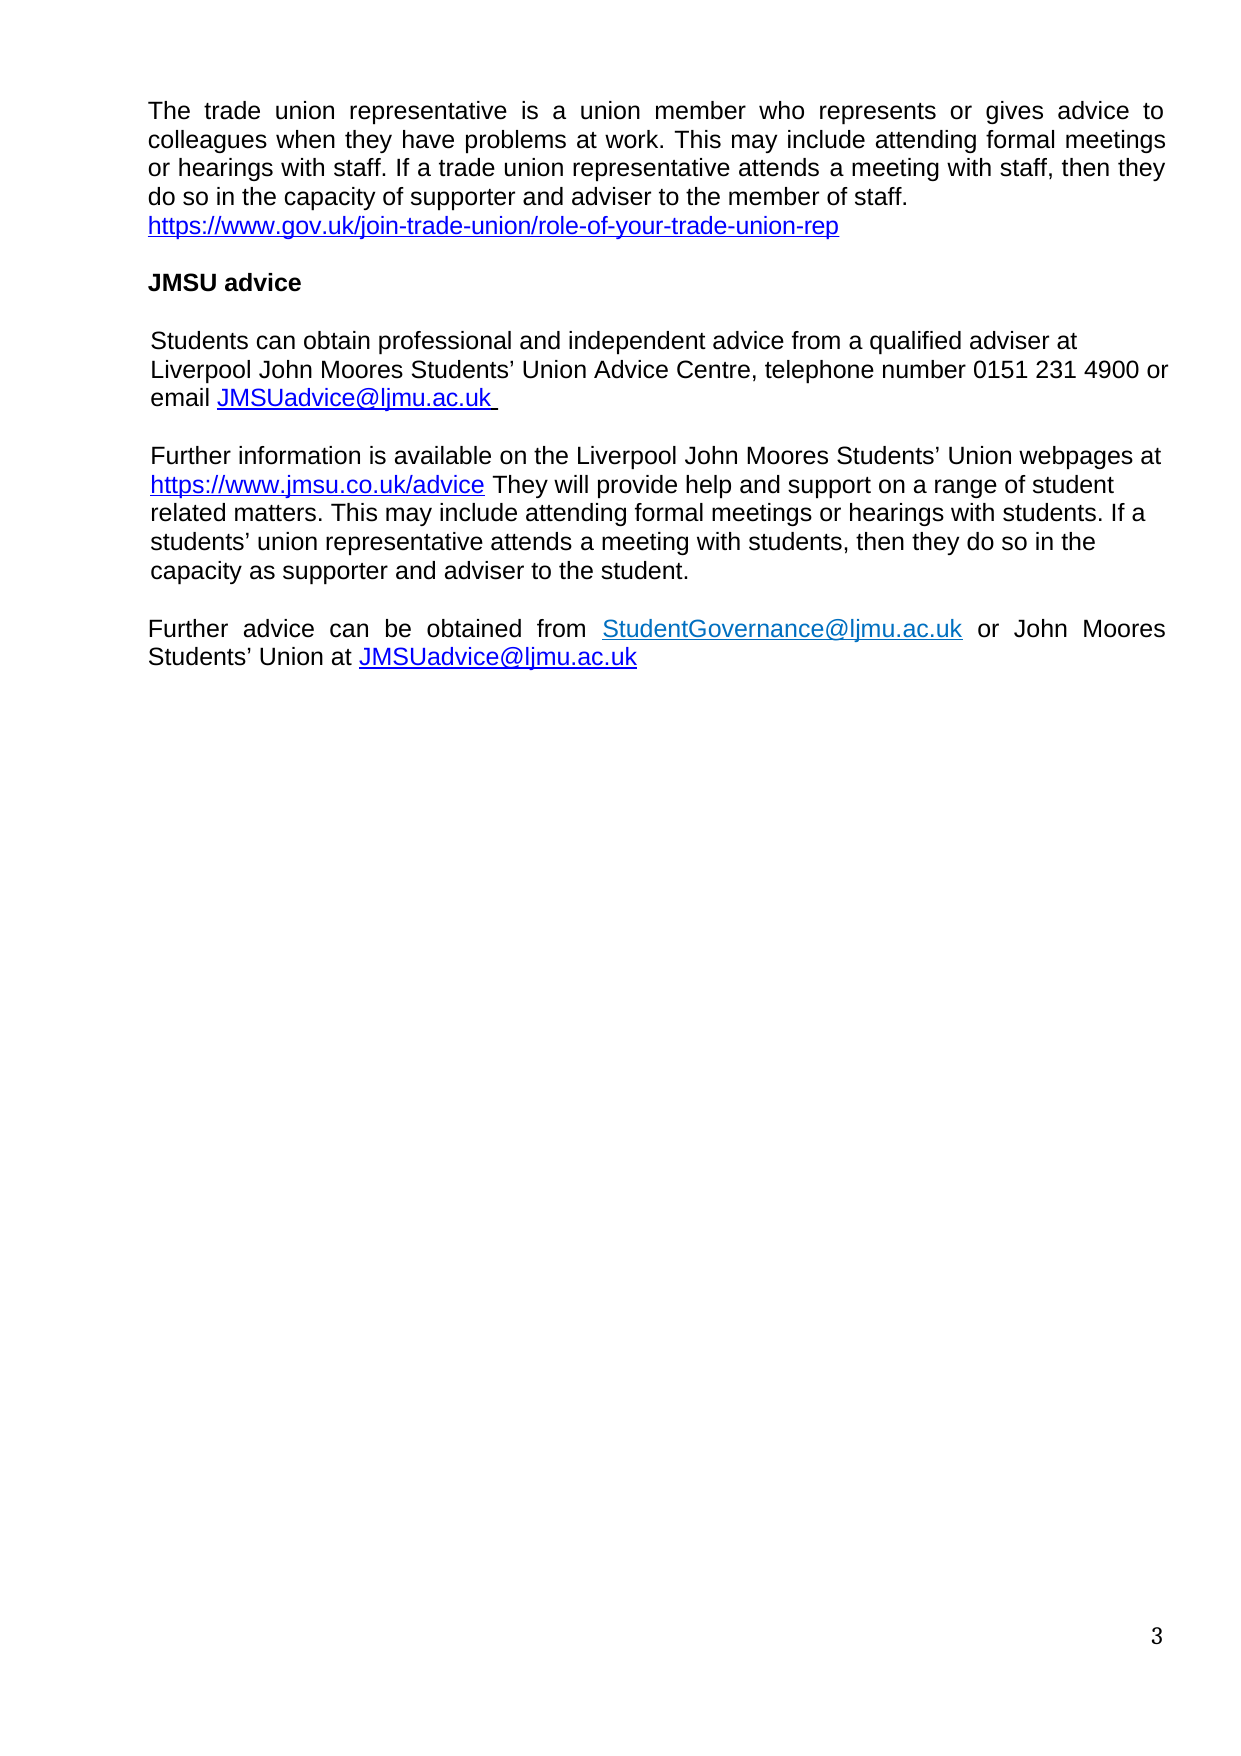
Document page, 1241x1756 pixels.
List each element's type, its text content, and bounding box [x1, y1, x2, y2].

text https://www.gov.uk/join-trade-union/role-of-your-trade-union-rep [148, 211, 1178, 240]
text Further information is available on the Liverpool John Moores Students’ Union webpages at https://www.jmsu.co.uk/advice They will provide help and support on a range of student related matters. This may include attending formal meetings or hearings with students. If a students’ union representative attends a meeting with students, then they do so in the capacity as supporter and adviser to the student. [150, 441, 1178, 585]
subtitle JMSU advice [148, 268, 1178, 297]
text Students can obtain professional and independent advice from a qualified adviser at Liverpool John Moores Students’ Union Advice Centre, telephone number 0151 231 4900 or email JMSUadvice@ljmu.ac.uk [150, 326, 1178, 412]
text Further advice can be obtained from StudentGovernance@ljmu.ac.uk or John Moores Students’ Union at JMSUadvice@ljmu.ac.uk [148, 613, 1166, 671]
text The trade union representative is a union member who represents or gives advice to colleagues when they have problems at work. This may include attending formal meetings or hearings with staff. If a trade union representative attends a meeting with staff, then they do so in the capacity of supporter and adviser to the member of staff. [148, 96, 1166, 211]
